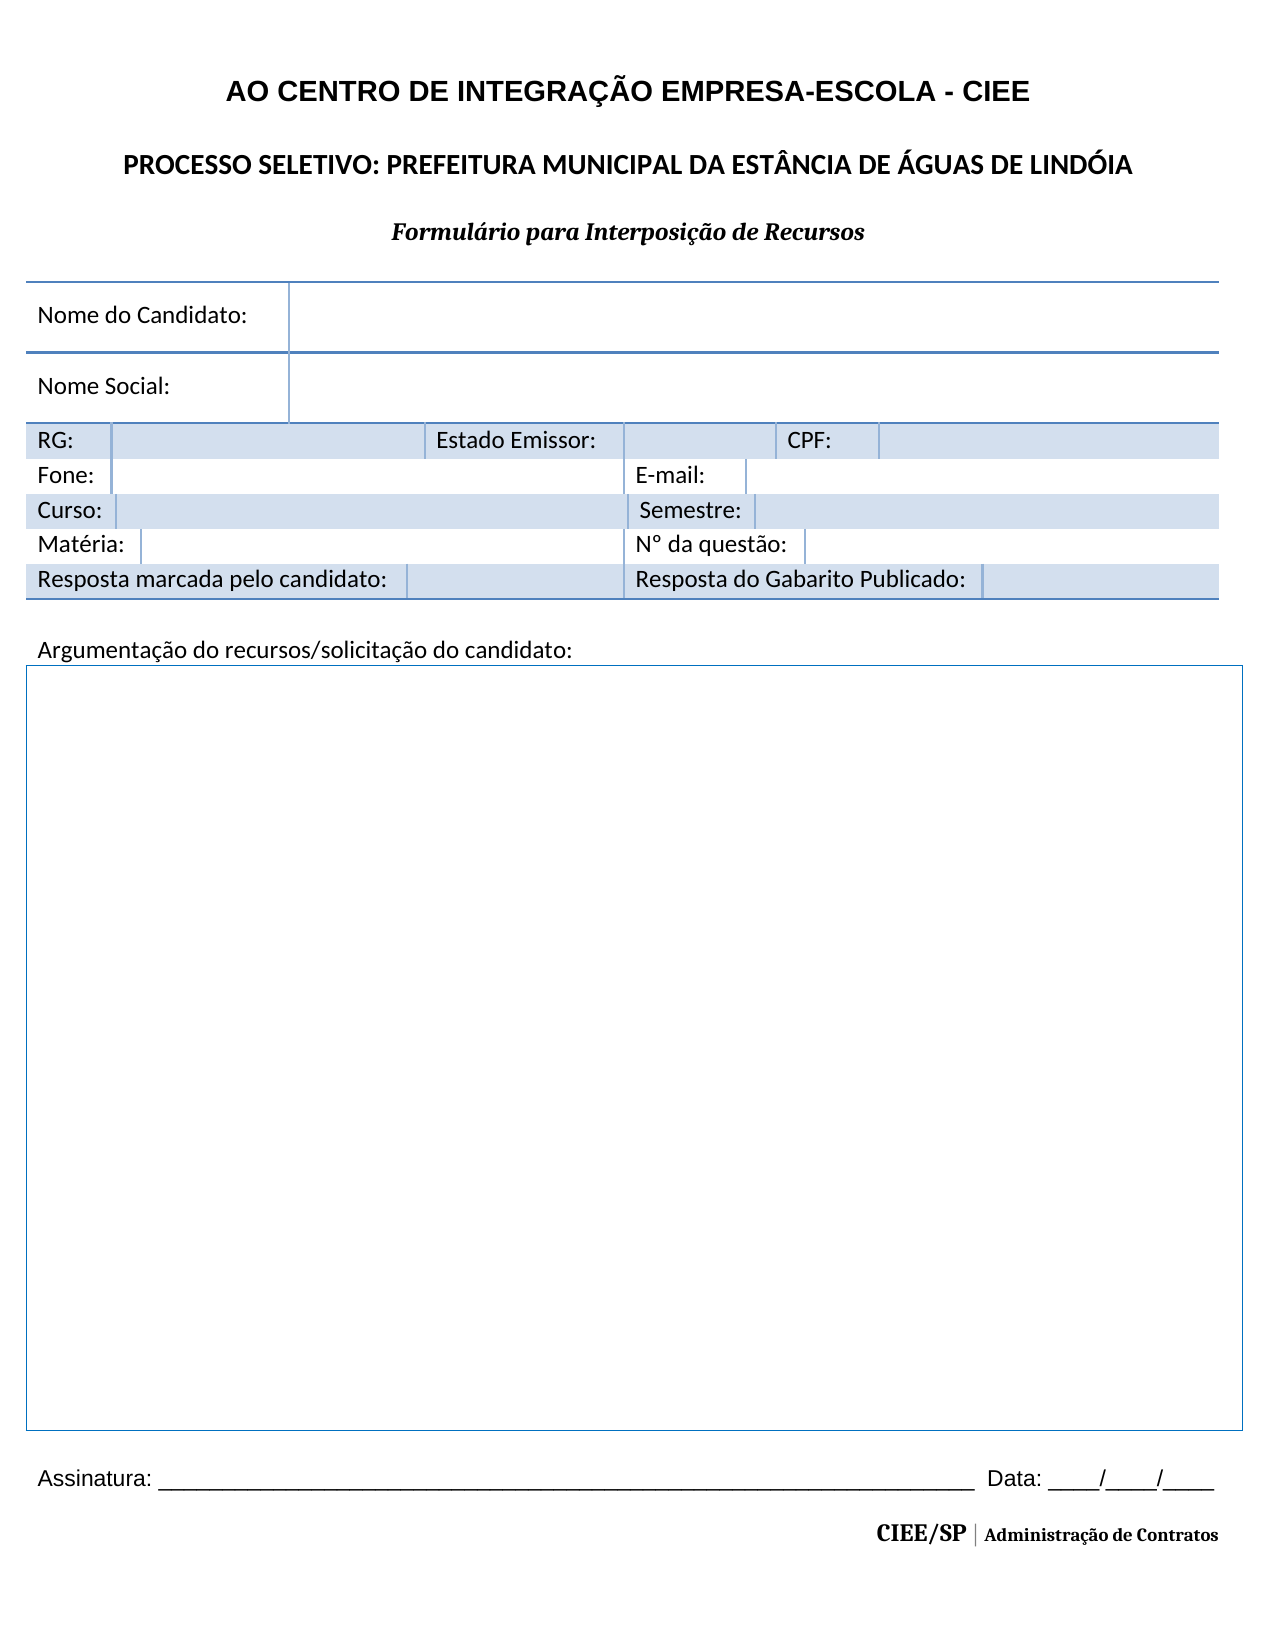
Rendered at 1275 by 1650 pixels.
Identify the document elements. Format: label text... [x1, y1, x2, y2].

table_cell [142, 529, 623, 563]
text PROCESSO SELETIVO: PREFEITURA MUNICIPAL DA ESTÂNCIA DE ÁGUAS DE LINDÓIA [37, 146, 1219, 182]
table_cell Curso: [26, 494, 115, 529]
table_cell Fone: [26, 459, 110, 494]
text Argumentação do recursos/solicitação do candidato: [37, 634, 1219, 665]
table_cell [408, 564, 623, 598]
table_header [290, 283, 1219, 351]
table_header Nome do Candidato: [26, 283, 288, 351]
table_cell [625, 424, 775, 459]
table_cell Resposta marcada pelo candidato: [26, 564, 406, 598]
table_cell Nº da questão: [625, 529, 804, 563]
table_cell Matéria: [26, 529, 140, 563]
table_cell RG: [26, 424, 110, 459]
table_cell [880, 424, 1219, 459]
table_header [27, 666, 1242, 1429]
table_cell [290, 354, 1219, 422]
table_cell Estado Emissor: [426, 424, 623, 459]
text Assinatura: ________________________________________________________________ Data: ____/____/____ [37, 1464, 1219, 1491]
table_cell [113, 424, 424, 459]
table_cell [117, 494, 627, 529]
text Formulário para Interposição de Recursos [37, 218, 1219, 246]
table_cell [984, 564, 1219, 598]
table_cell Semestre: [629, 494, 754, 529]
table_cell E-mail: [625, 459, 745, 494]
table_cell [747, 459, 1219, 494]
table_cell CPF: [777, 424, 878, 459]
table_cell Nome Social: [26, 354, 288, 422]
table_cell [806, 529, 1219, 563]
table_cell Resposta do Gabarito Publicado: [625, 564, 981, 598]
table_cell [756, 494, 1219, 529]
table_cell [113, 459, 623, 494]
